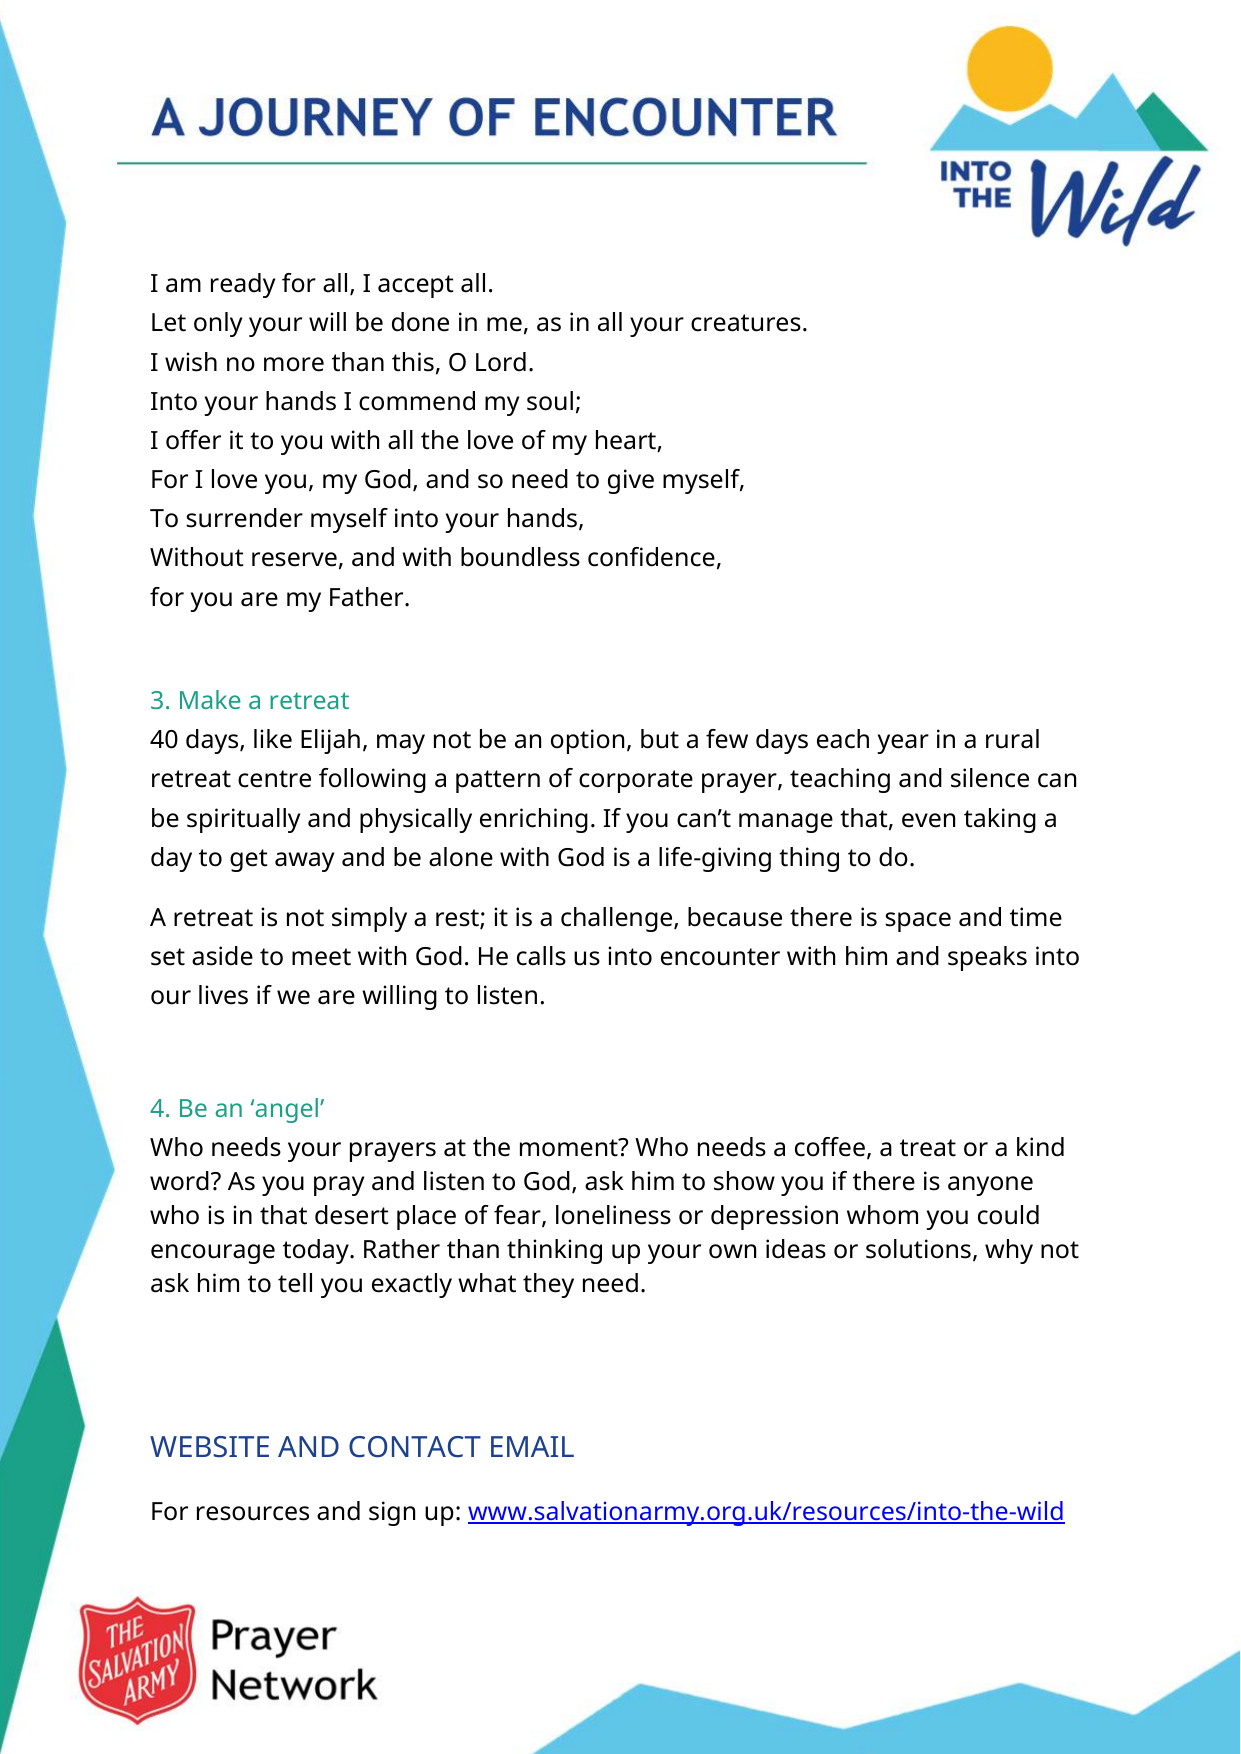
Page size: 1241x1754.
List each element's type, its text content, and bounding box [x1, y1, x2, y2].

text Without reserve, and with boundless confidence, [150, 540, 1090, 574]
text Who needs your prayers at the moment? Who needs a coffee, a treat or a kind word? As you pray and listen to God, ask him to show you if there is anyone who is in that desert place of fear, loneliness or depression whom you could encourage today. Rather than thinking up your own ideas or solutions, why not ask him to tell you exactly what they need. [150, 1130, 1090, 1300]
text For I love you, my God, and so need to give myself, [150, 462, 1090, 496]
text For resources and sign up: www.salvationarmy.org.uk/resources/into-the-wild [150, 1493, 1090, 1527]
text To surrender myself into your hands, [150, 501, 1090, 535]
text 40 days, like Elijah, may not be an option, but a few days each year in a rural retreat centre following a pattern of corporate prayer, teaching and silence can be spiritually and physically enriching. If you can’t manage that, even taking a day to get away and be alone with God is a life-giving thing to do. [150, 722, 1090, 873]
text A retreat is not simply a rest; it is a challenge, because there is space and time set aside to meet with God. He calls us into encounter with him and speaks into our lives if we are willing to listen. [150, 899, 1090, 1012]
text I offer it to you with all the love of my heart, [150, 422, 1090, 457]
picture [0, 0, 1241, 1754]
text Let only your will be done in me, as in all your creatures. [150, 305, 1090, 339]
text for you are my Father. [150, 579, 1090, 613]
text 4. Be an ‘angel’ [150, 1091, 1090, 1125]
text 3. Make a retreat [150, 683, 1090, 717]
text WEBSITE AND CONTACT EMAIL [150, 1427, 1090, 1466]
text Into your hands I commend my soul; [150, 383, 1090, 417]
text I am ready for all, I accept all. [150, 266, 1090, 300]
text I wish no more than this, O Lord. [150, 344, 1090, 378]
